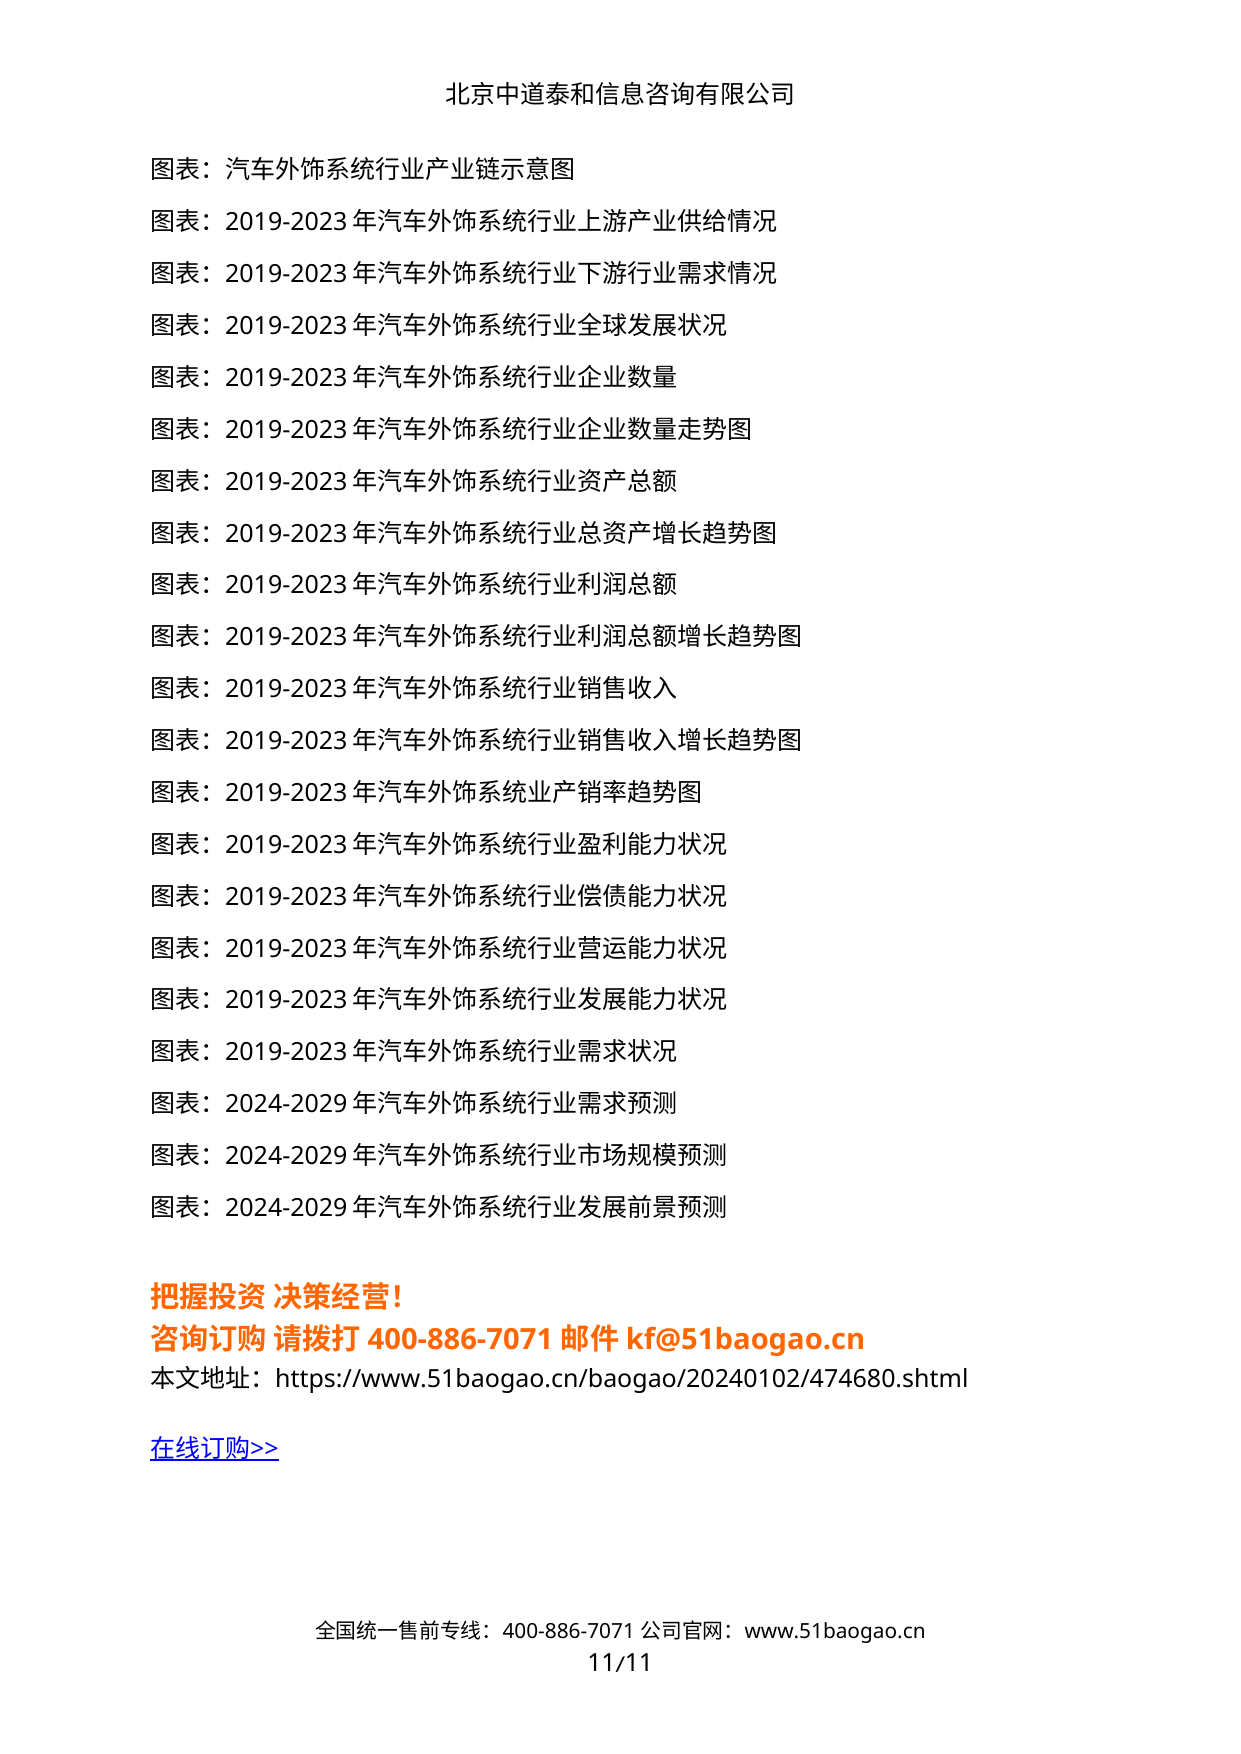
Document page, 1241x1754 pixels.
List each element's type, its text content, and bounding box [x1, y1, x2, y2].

text 把握投资 决策经营！咨询订购 请拨打 400-886-7071 邮件 kf@51baogao.cn本文地址：https://www.51baogao.cn/baogao/20240102/474680.shtml [150, 1239, 1090, 1394]
text 图表：2019-2023年汽车外饰系统行业利润总额 [150, 565, 1090, 601]
text 图表：2019-2023年汽车外饰系统业产销率趋势图 [150, 772, 1090, 809]
text 图表：2019-2023年汽车外饰系统行业总资产增长趋势图 [150, 513, 1090, 549]
text 图表：2019-2023年汽车外饰系统行业全球发展状况 [150, 306, 1090, 342]
text 图表：2019-2023年汽车外饰系统行业企业数量走势图 [150, 409, 1090, 446]
text 图表：2019-2023年汽车外饰系统行业企业数量 [150, 357, 1090, 394]
text 图表：2019-2023年汽车外饰系统行业下游行业需求情况 [150, 254, 1090, 290]
text 图表：2024-2029年汽车外饰系统行业发展前景预测 [150, 1187, 1090, 1224]
text 图表：2019-2023年汽车外饰系统行业营运能力状况 [150, 928, 1090, 964]
text 图表：2019-2023年汽车外饰系统行业盈利能力状况 [150, 824, 1090, 861]
text 图表：2019-2023年汽车外饰系统行业发展能力状况 [150, 980, 1090, 1016]
text 图表：2024-2029年汽车外饰系统行业需求预测 [150, 1084, 1090, 1120]
text 图表：汽车外饰系统行业产业链示意图 [150, 150, 1090, 186]
text 在线订购>> [150, 1394, 1090, 1465]
text 图表：2019-2023年汽车外饰系统行业销售收入 [150, 669, 1090, 705]
text 图表：2019-2023年汽车外饰系统行业资产总额 [150, 461, 1090, 497]
text 图表：2019-2023年汽车外饰系统行业利润总额增长趋势图 [150, 617, 1090, 653]
text 图表：2024-2029年汽车外饰系统行业市场规模预测 [150, 1136, 1090, 1172]
text 图表：2019-2023年汽车外饰系统行业偿债能力状况 [150, 876, 1090, 912]
text 图表：2019-2023年汽车外饰系统行业销售收入增长趋势图 [150, 721, 1090, 757]
text 图表：2019-2023年汽车外饰系统行业上游产业供给情况 [150, 202, 1090, 238]
text 图表：2019-2023年汽车外饰系统行业需求状况 [150, 1032, 1090, 1068]
